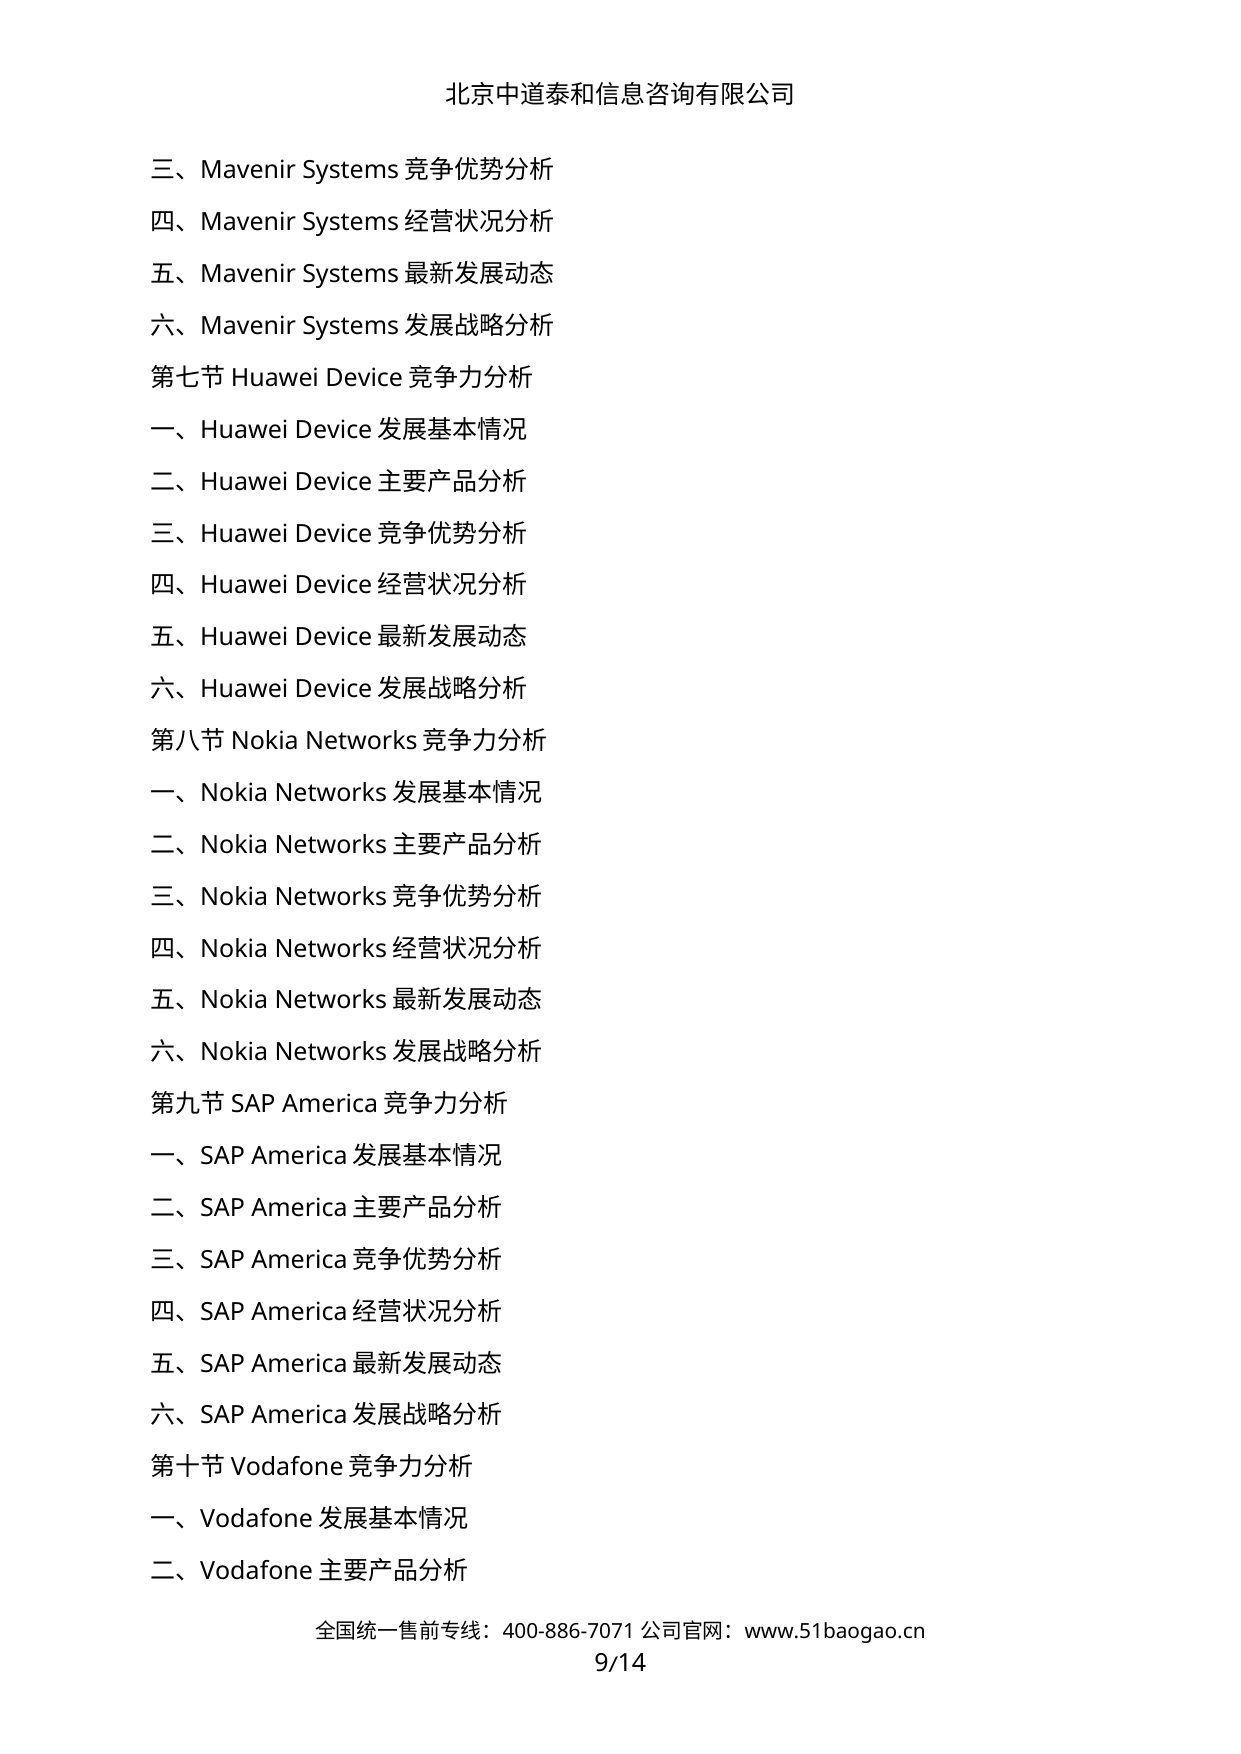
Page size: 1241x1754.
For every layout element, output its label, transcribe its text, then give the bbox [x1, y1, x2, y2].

text 五、SAP America最新发展动态 [150, 1343, 1090, 1379]
text 三、Mavenir Systems竞争优势分析 [150, 150, 1090, 186]
text 一、Nokia Networks发展基本情况 [150, 772, 1090, 809]
text 一、SAP America发展基本情况 [150, 1136, 1090, 1172]
text 第九节 SAP America竞争力分析 [150, 1084, 1090, 1120]
text 六、Huawei Device发展战略分析 [150, 669, 1090, 705]
text 二、SAP America主要产品分析 [150, 1187, 1090, 1224]
text 四、Nokia Networks经营状况分析 [150, 928, 1090, 964]
text 第十节 Vodafone竞争力分析 [150, 1447, 1090, 1483]
text 四、Huawei Device经营状况分析 [150, 565, 1090, 601]
text 六、Nokia Networks发展战略分析 [150, 1032, 1090, 1068]
text 六、Mavenir Systems发展战略分析 [150, 306, 1090, 342]
text 六、SAP America发展战略分析 [150, 1395, 1090, 1431]
text 一、Vodafone发展基本情况 [150, 1499, 1090, 1535]
text 第七节 Huawei Device竞争力分析 [150, 357, 1090, 394]
text 四、SAP America经营状况分析 [150, 1291, 1090, 1327]
text 二、Vodafone主要产品分析 [150, 1551, 1090, 1587]
text 五、Huawei Device最新发展动态 [150, 617, 1090, 653]
text 五、Nokia Networks最新发展动态 [150, 980, 1090, 1016]
text 三、Huawei Device竞争优势分析 [150, 513, 1090, 549]
text 三、Nokia Networks竞争优势分析 [150, 876, 1090, 912]
text 第八节 Nokia Networks竞争力分析 [150, 721, 1090, 757]
text 二、Huawei Device主要产品分析 [150, 461, 1090, 497]
text 一、Huawei Device发展基本情况 [150, 409, 1090, 446]
text 三、SAP America竞争优势分析 [150, 1239, 1090, 1276]
text 五、Mavenir Systems最新发展动态 [150, 254, 1090, 290]
text 四、Mavenir Systems经营状况分析 [150, 202, 1090, 238]
text 二、Nokia Networks主要产品分析 [150, 824, 1090, 861]
